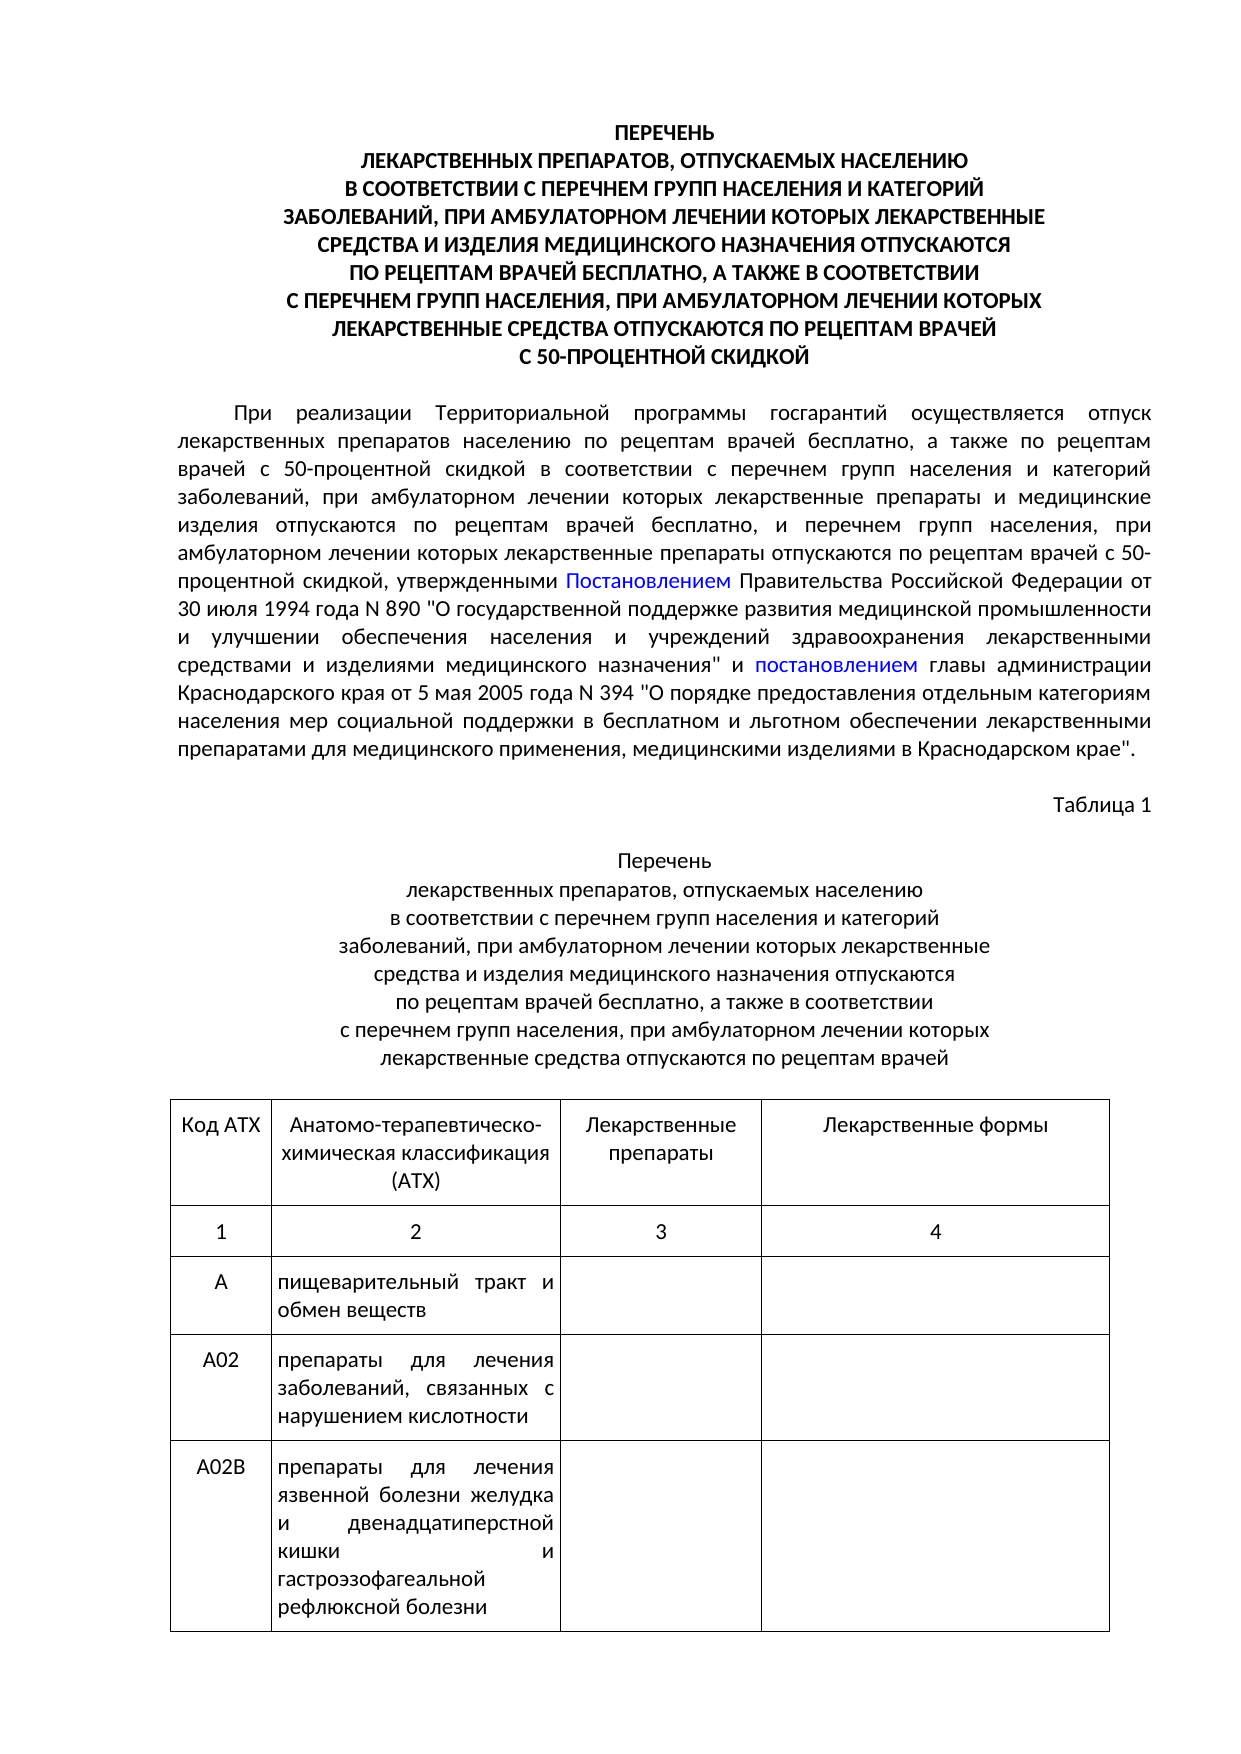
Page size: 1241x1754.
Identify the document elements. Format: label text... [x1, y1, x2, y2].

title ЗАБОЛЕВАНИЙ, ПРИ АМБУЛАТОРНОМ ЛЕЧЕНИИ КОТОРЫХ ЛЕКАРСТВЕННЫЕ [177, 202, 1152, 230]
table_cell [762, 1335, 1109, 1440]
text Перечень [177, 847, 1152, 875]
table_cell A [171, 1257, 271, 1334]
title ЛЕКАРСТВЕННЫЕ СРЕДСТВА ОТПУСКАЮТСЯ ПО РЕЦЕПТАМ ВРАЧЕЙ [177, 314, 1152, 342]
table_cell [762, 1441, 1109, 1631]
text лекарственных препаратов, отпускаемых населению [177, 875, 1152, 903]
table_cell [561, 1335, 761, 1440]
text Таблица 1 [177, 791, 1152, 819]
title СРЕДСТВА И ИЗДЕЛИЯ МЕДИЦИНСКОГО НАЗНАЧЕНИЯ ОТПУСКАЮТСЯ [177, 230, 1152, 258]
table_header Лекарственные формы [762, 1100, 1109, 1205]
title С ПЕРЕЧНЕМ ГРУПП НАСЕЛЕНИЯ, ПРИ АМБУЛАТОРНОМ ЛЕЧЕНИИ КОТОРЫХ [177, 286, 1152, 314]
table_cell препараты для лечения язвенной болезни желудка и двенадцатиперстной кишки и гастроэзофагеальной рефлюксной болезни [272, 1441, 560, 1631]
table_header Анатомо-терапевтическо-химическая классификация (АТХ) [272, 1100, 560, 1205]
text по рецептам врачей бесплатно, а также в соответствии [177, 987, 1152, 1015]
title ЛЕКАРСТВЕННЫХ ПРЕПАРАТОВ, ОТПУСКАЕМЫХ НАСЕЛЕНИЮ [177, 146, 1152, 174]
table_cell 2 [272, 1206, 560, 1256]
text в соответствии с перечнем групп населения и категорий [177, 903, 1152, 931]
text заболеваний, при амбулаторном лечении которых лекарственные [177, 931, 1152, 959]
title С 50-ПРОЦЕНТНОЙ СКИДКОЙ [177, 342, 1152, 370]
table_cell 3 [561, 1206, 761, 1256]
text лекарственные средства отпускаются по рецептам врачей [177, 1043, 1152, 1071]
table_cell 1 [171, 1206, 271, 1256]
table_cell 4 [762, 1206, 1109, 1256]
title ПО РЕЦЕПТАМ ВРАЧЕЙ БЕСПЛАТНО, А ТАКЖЕ В СООТВЕТСТВИИ [177, 258, 1152, 286]
title В СООТВЕТСТВИИ С ПЕРЕЧНЕМ ГРУПП НАСЕЛЕНИЯ И КАТЕГОРИЙ [177, 174, 1152, 202]
table_cell препараты для лечения заболеваний, связанных с нарушением кислотности [272, 1335, 560, 1440]
table_cell A02 [171, 1335, 271, 1440]
table_header Лекарственные препараты [561, 1100, 761, 1205]
text средства и изделия медицинского назначения отпускаются [177, 959, 1152, 987]
table_cell A02B [171, 1441, 271, 1631]
table_cell [561, 1257, 761, 1334]
table_cell [561, 1441, 761, 1631]
text При реализации Территориальной программы госгарантий осуществляется отпуск лекарственных препаратов населению по рецептам врачей бесплатно, а также по рецептам врачей с 50-процентной скидкой в соответствии с перечнем групп населения и категорий заболеваний, при амбулаторном лечении которых лекарственные препараты и медицинские изделия отпускаются по рецептам врачей бесплатно, и перечнем групп населения, при амбулаторном лечении которых лекарственные препараты отпускаются по рецептам врачей с 50-процентной скидкой, утвержденными Постановлением Правительства Российской Федерации от 30 июля 1994 года N 890 "О государственной поддержке развития медицинской промышленности и улучшении обеспечения населения и учреждений здравоохранения лекарственными средствами и изделиями медицинского назначения" и постановлением главы администрации Краснодарского края от 5 мая 2005 года N 394 "О порядке предоставления отдельным категориям населения мер социальной поддержки в бесплатном и льготном обеспечении лекарственными препаратами для медицинского применения, медицинскими изделиями в Краснодарском крае". [177, 398, 1152, 763]
text с перечнем групп населения, при амбулаторном лечении которых [177, 1015, 1152, 1043]
table_cell пищеварительный тракт и обмен веществ [272, 1257, 560, 1334]
table_header Код АТХ [171, 1100, 271, 1205]
title ПЕРЕЧЕНЬ [177, 118, 1152, 146]
table_cell [762, 1257, 1109, 1334]
